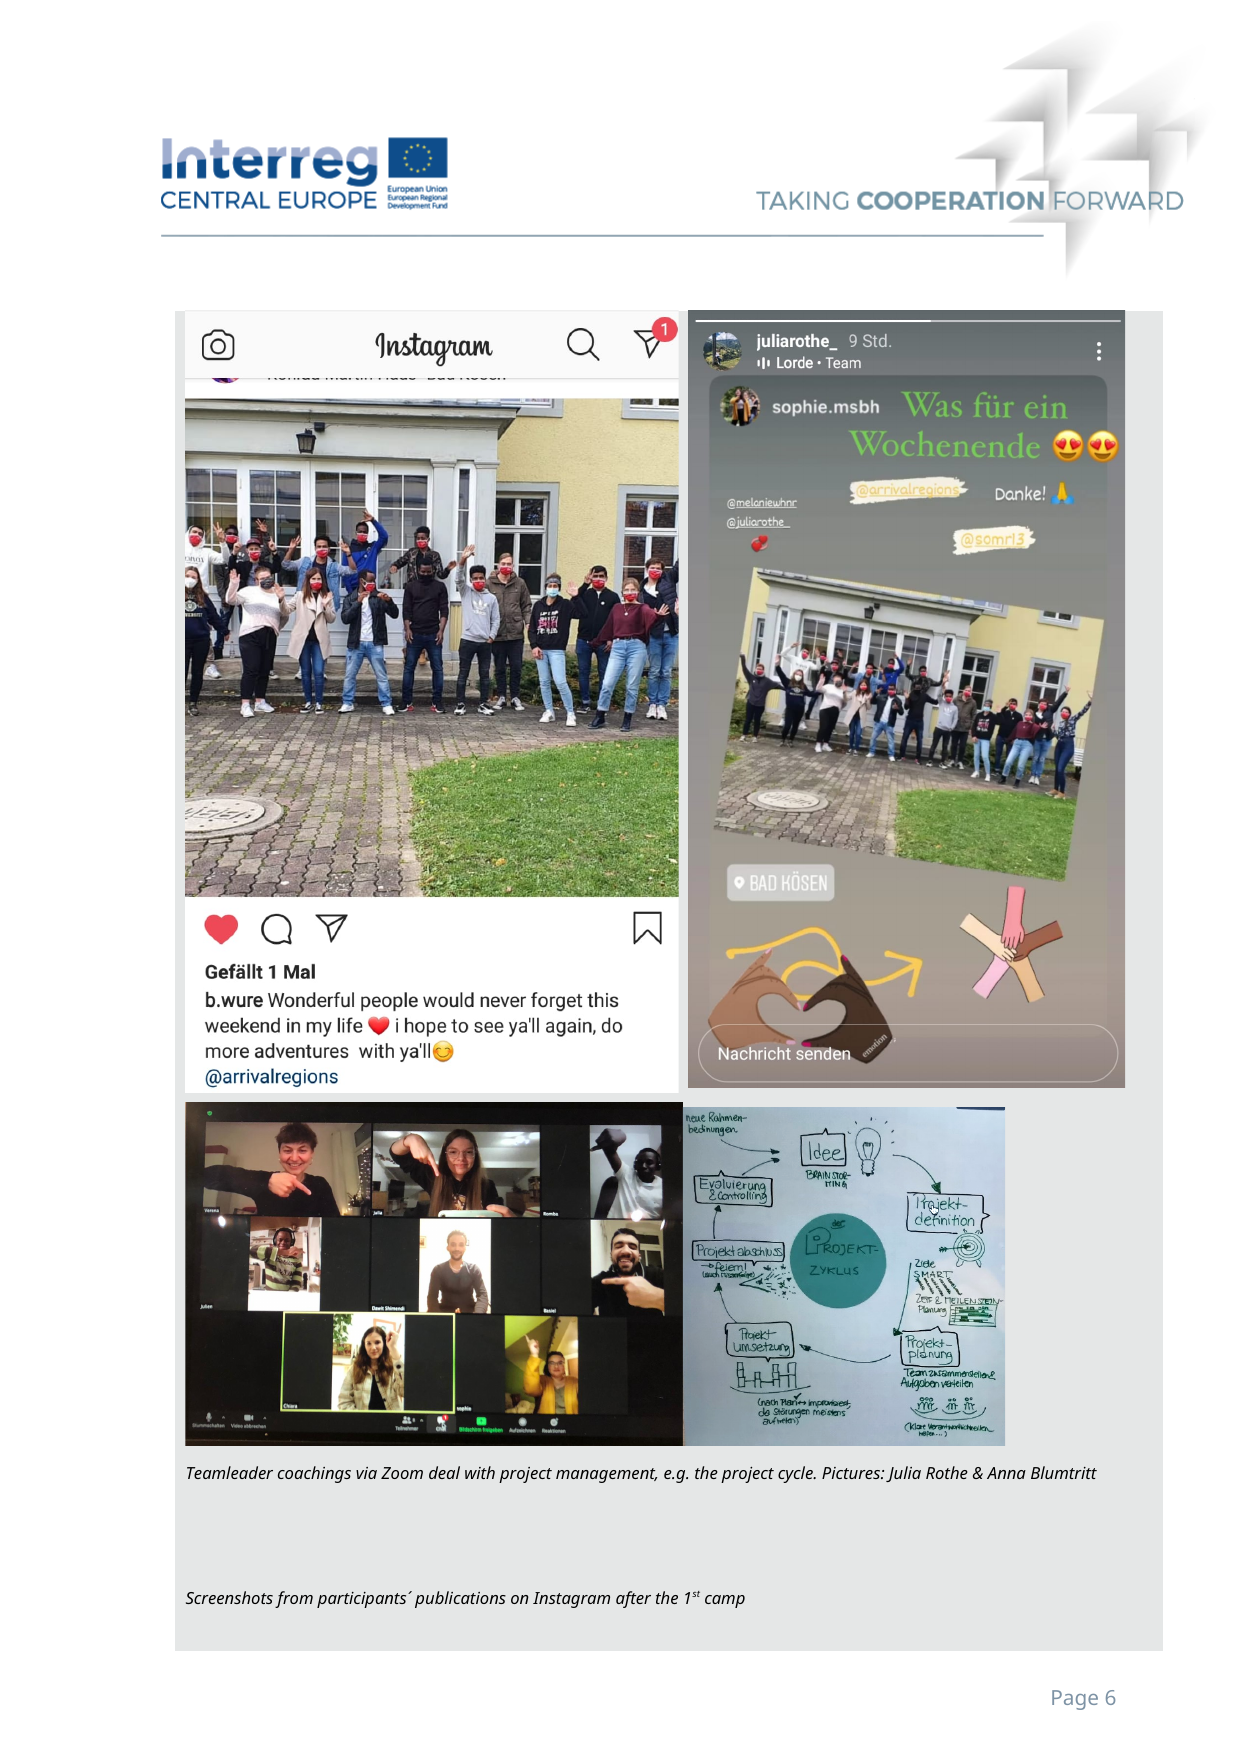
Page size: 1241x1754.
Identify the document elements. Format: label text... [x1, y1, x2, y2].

picture [688, 310, 1126, 1087]
picture [185, 310, 679, 1093]
picture [185, 1102, 1006, 1446]
picture [99, 21, 1235, 304]
